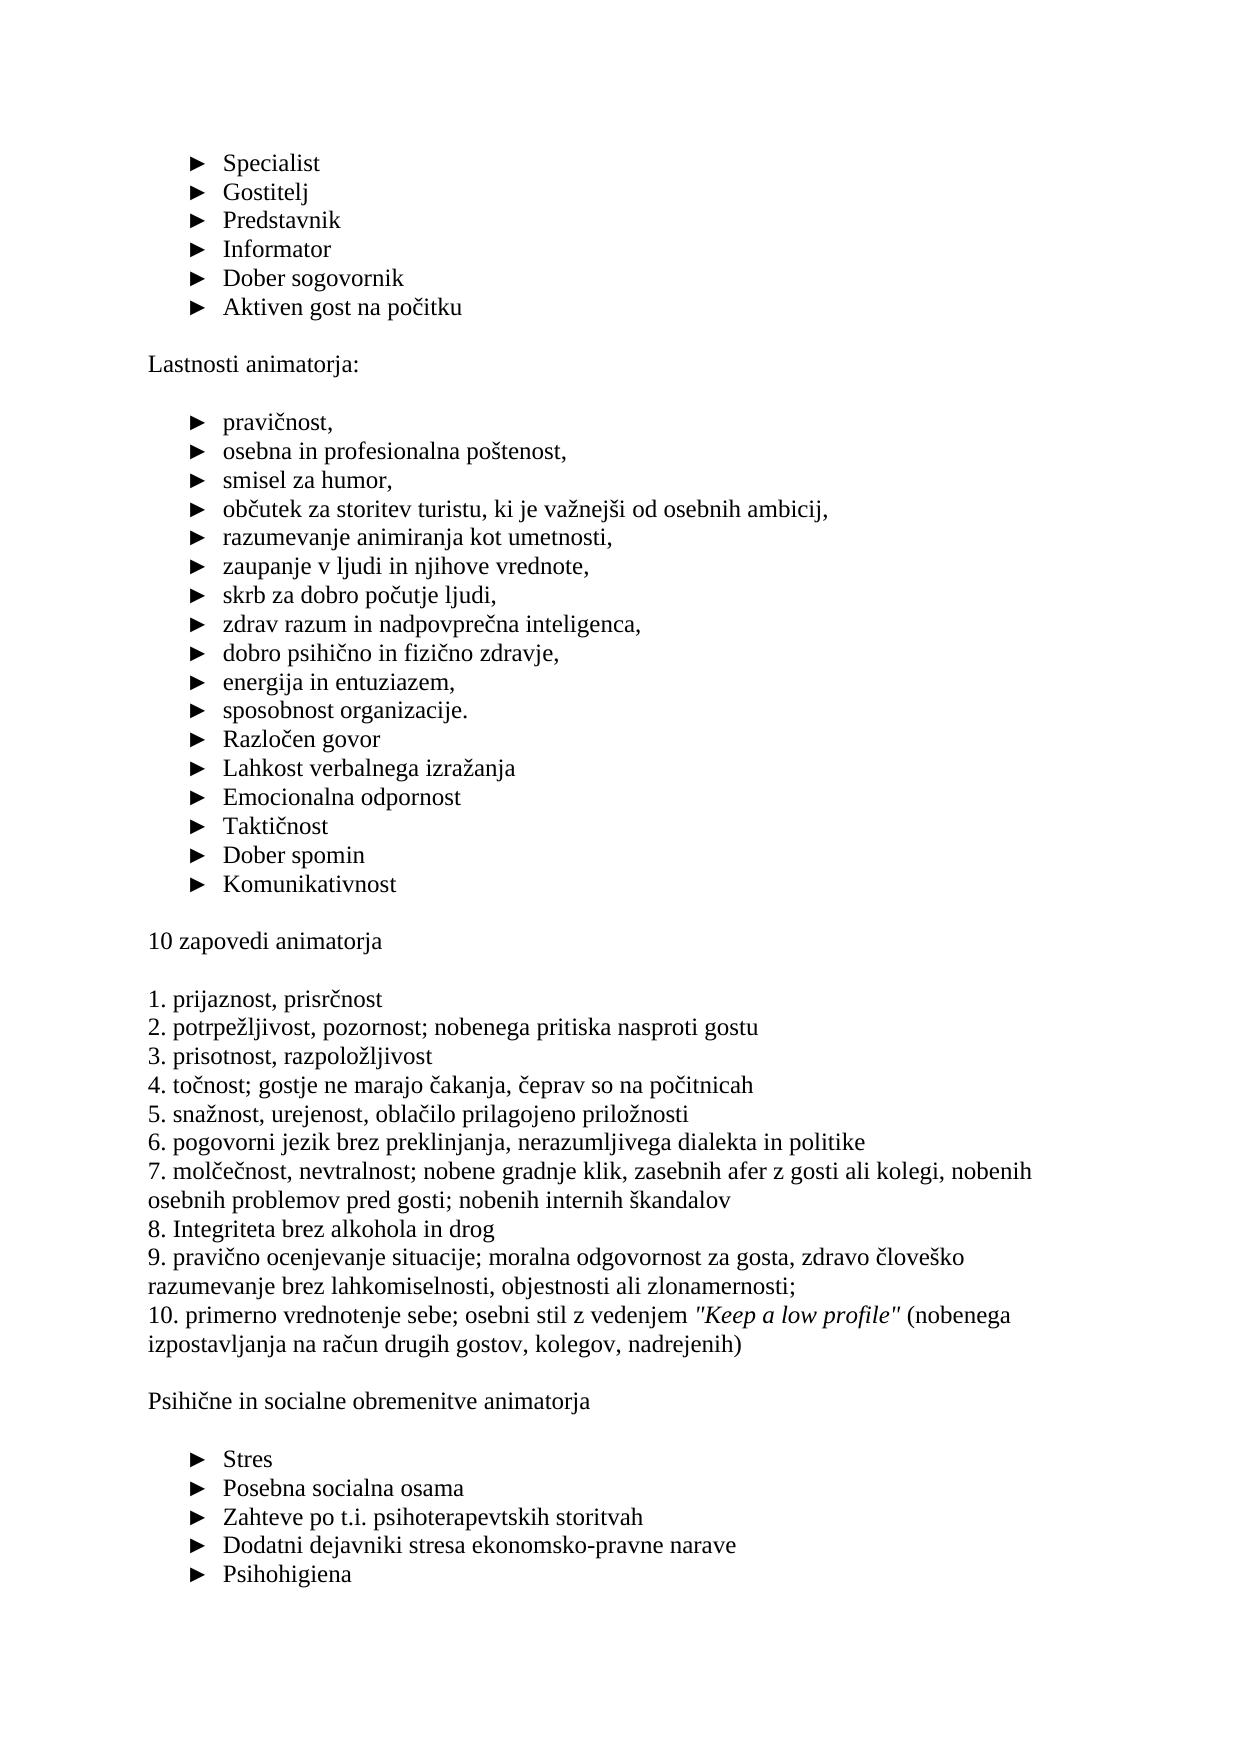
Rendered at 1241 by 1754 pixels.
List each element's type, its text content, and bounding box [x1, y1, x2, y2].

list Emocionalna odpornost [185, 782, 1093, 811]
list Aktiven gost na počitku [185, 292, 1093, 321]
list Psihohigiena [185, 1559, 1093, 1588]
list pravičnost, [185, 407, 1093, 436]
list Razločen govor [185, 724, 1093, 753]
list razumevanje animiranja kot umetnosti, [185, 522, 1093, 551]
list smisel za humor, [185, 465, 1093, 493]
list Dodatni dejavniki stresa ekonomsko-pravne narave [185, 1530, 1093, 1559]
text 9. pravično ocenjevanje situacije; moralna odgovornost za gosta, zdravo človeško razumevanje brez lahkomiselnosti, objestnosti ali zlonamernosti; [148, 1242, 1093, 1300]
text 8. Integriteta brez alkohola in drog [148, 1214, 1093, 1242]
text 10 zapovedi animatorja [148, 926, 1093, 955]
list Dober sogovornik [185, 263, 1093, 292]
list zaupanje v ljudi in njihove vrednote, [185, 551, 1093, 580]
text 3. prisotnost, razpoložljivost [148, 1041, 1093, 1070]
list dobro psihično in fizično zdravje, [185, 638, 1093, 667]
list Posebna socialna osama [185, 1473, 1093, 1501]
text 4. točnost; gostje ne marajo čakanja, čeprav so na počitnicah [148, 1070, 1093, 1099]
list energija in entuziazem, [185, 667, 1093, 696]
list Taktičnost [185, 811, 1093, 840]
list Dober spomin [185, 840, 1093, 869]
list osebna in profesionalna poštenost, [185, 436, 1093, 465]
text 1. prijaznost, prisrčnost [148, 984, 1093, 1012]
list Komunikativnost [185, 869, 1093, 897]
list občutek za storitev turistu, ki je važnejši od osebnih ambicij, [185, 493, 1093, 522]
text Lastnosti animatorja: [148, 349, 1093, 378]
list Predstavnik [185, 205, 1093, 234]
text 6. pogovorni jezik brez preklinjanja, nerazumljivega dialekta in politike [148, 1127, 1093, 1156]
text 10. primerno vrednotenje sebe; osebni stil z vedenjem "Keep a low profile" (nobenega izpostavljanja na račun drugih gostov, kolegov, nadrejenih) [148, 1300, 1093, 1357]
list zdrav razum in nadpovprečna inteligenca, [185, 609, 1093, 638]
text 5. snažnost, urejenost, oblačilo prilagojeno priložnosti [148, 1099, 1093, 1127]
text Psihične in socialne obremenitve animatorja [148, 1386, 1093, 1415]
list Informator [185, 234, 1093, 263]
list sposobnost organizacije. [185, 696, 1093, 724]
list skrb za dobro počutje ljudi, [185, 580, 1093, 609]
list Specialist [185, 148, 1093, 176]
text 7. molčečnost, nevtralnost; nobene gradnje klik, zasebnih afer z gosti ali kolegi, nobenih osebnih problemov pred gosti; nobenih internih škandalov [148, 1156, 1093, 1214]
list Lahkost verbalnega izražanja [185, 753, 1093, 782]
list Zahteve po t.i. psihoterapevtskih storitvah [185, 1501, 1093, 1530]
list Gostitelj [185, 176, 1093, 205]
text 2. potrpežljivost, pozornost; nobenega pritiska nasproti gostu [148, 1012, 1093, 1041]
list Stres [185, 1444, 1093, 1473]
